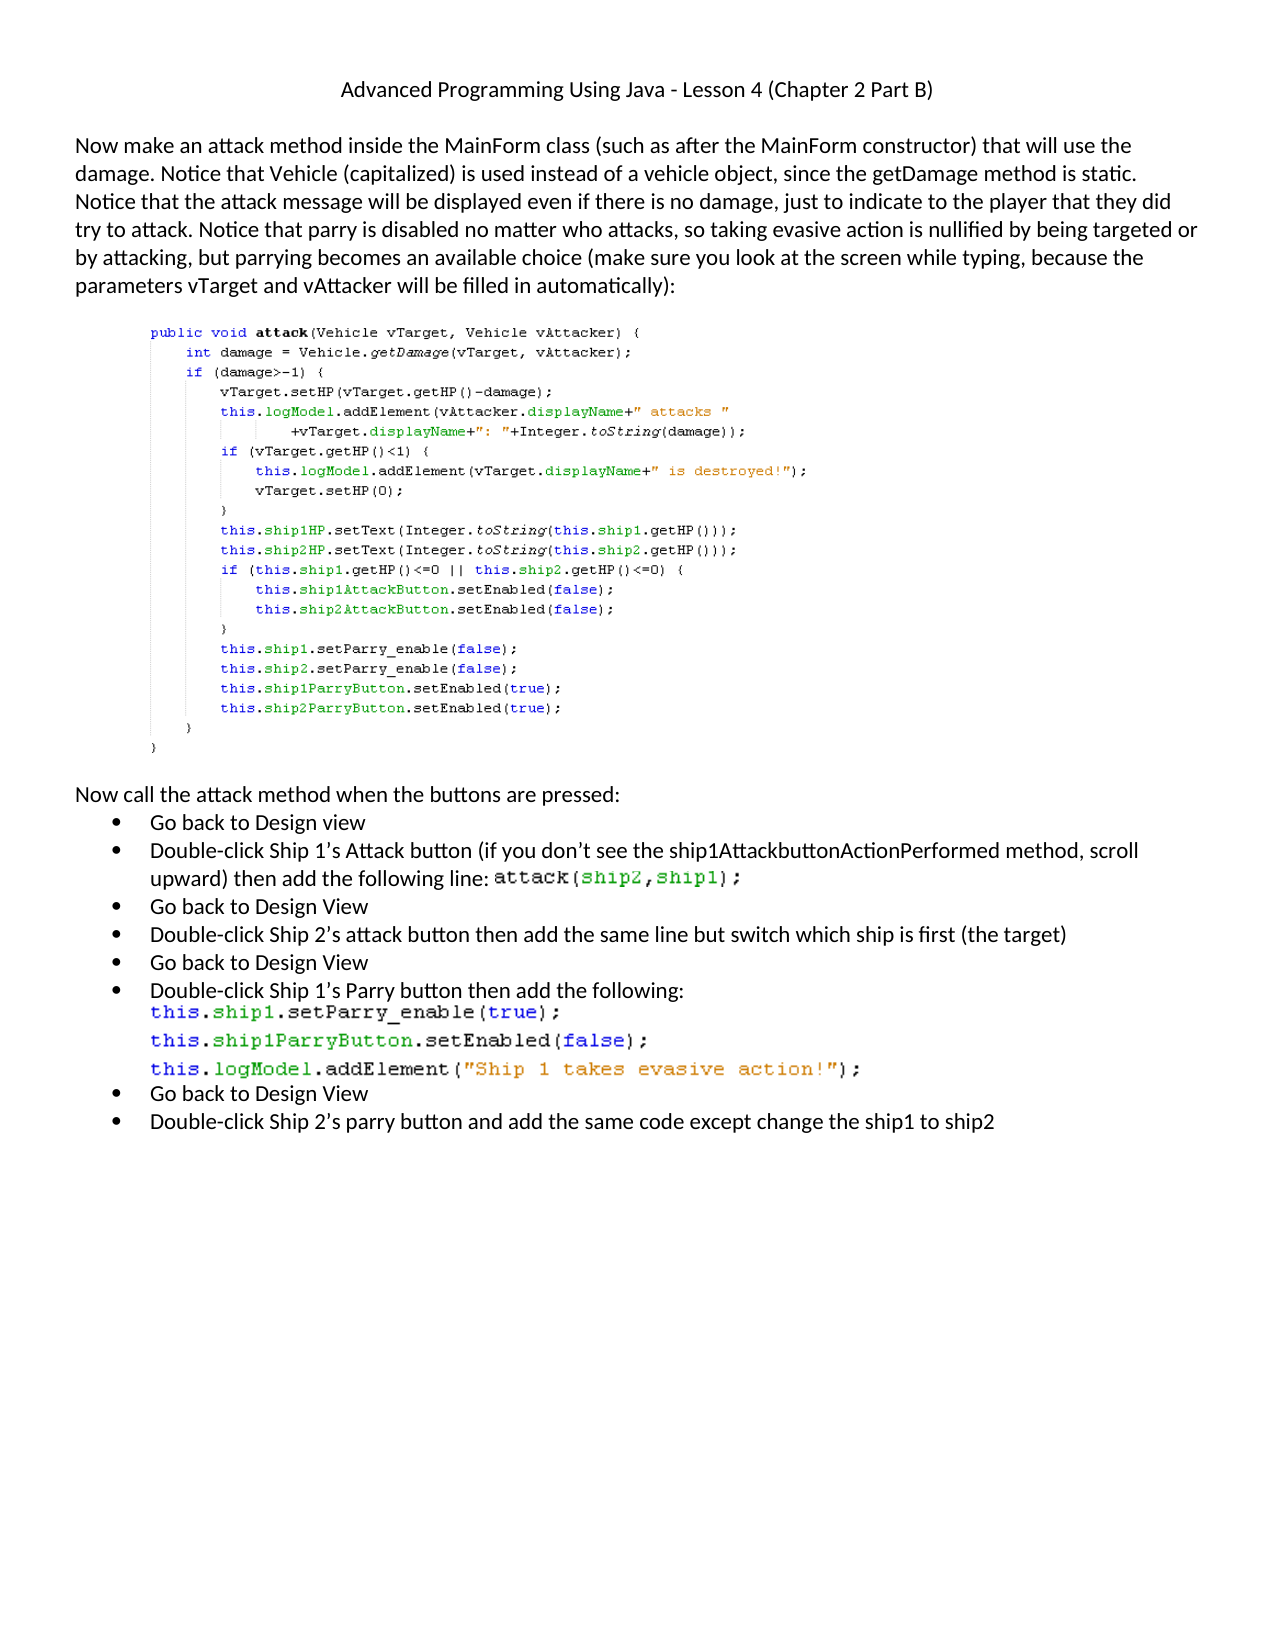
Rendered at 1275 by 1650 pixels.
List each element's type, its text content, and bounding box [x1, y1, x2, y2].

list Double-click Ship 2’s parry button and add the same code except change the ship1 to ship2 [112, 1107, 1200, 1135]
picture [150, 1004, 860, 1080]
picture [150, 327, 805, 753]
list Go back to Design view [112, 808, 1200, 836]
list Double-click Ship 2’s attack button then add the same line but switch which ship is first (the target) [112, 920, 1200, 948]
list Go back to Design View [112, 948, 1200, 976]
list Double-click Ship 1’s Attack button (if you don’t see the ship1AttackbuttonActionPerformed method, scroll upward) then add the following line: [112, 836, 1200, 892]
text Now make an attack method inside the MainForm class (such as after the MainForm constructor) that will use the damage. Notice that Vehicle (capitalized) is used instead of a vehicle object, since the getDamage method is static. Notice that the attack message will be displayed even if there is no damage, just to indicate to the player that they did try to attack. Notice that parry is disabled no matter who attacks, so taking evasive action is nullified by being targeted or by attacking, but parrying becomes an available choice (make sure you look at the screen while typing, because the parameters vTarget and vAttacker will be filled in automatically): [75, 131, 1200, 299]
text Advanced Programming Using Java - Lesson 4 (Chapter 2 Part B) [75, 75, 1200, 103]
list Double-click Ship 1’s Parry button then add the following: [112, 976, 1200, 1004]
picture [495, 871, 739, 887]
list Go back to Design View [112, 1079, 1200, 1107]
text Now call the attack method when the buttons are pressed: [75, 780, 1200, 808]
list Go back to Design View [112, 892, 1200, 920]
